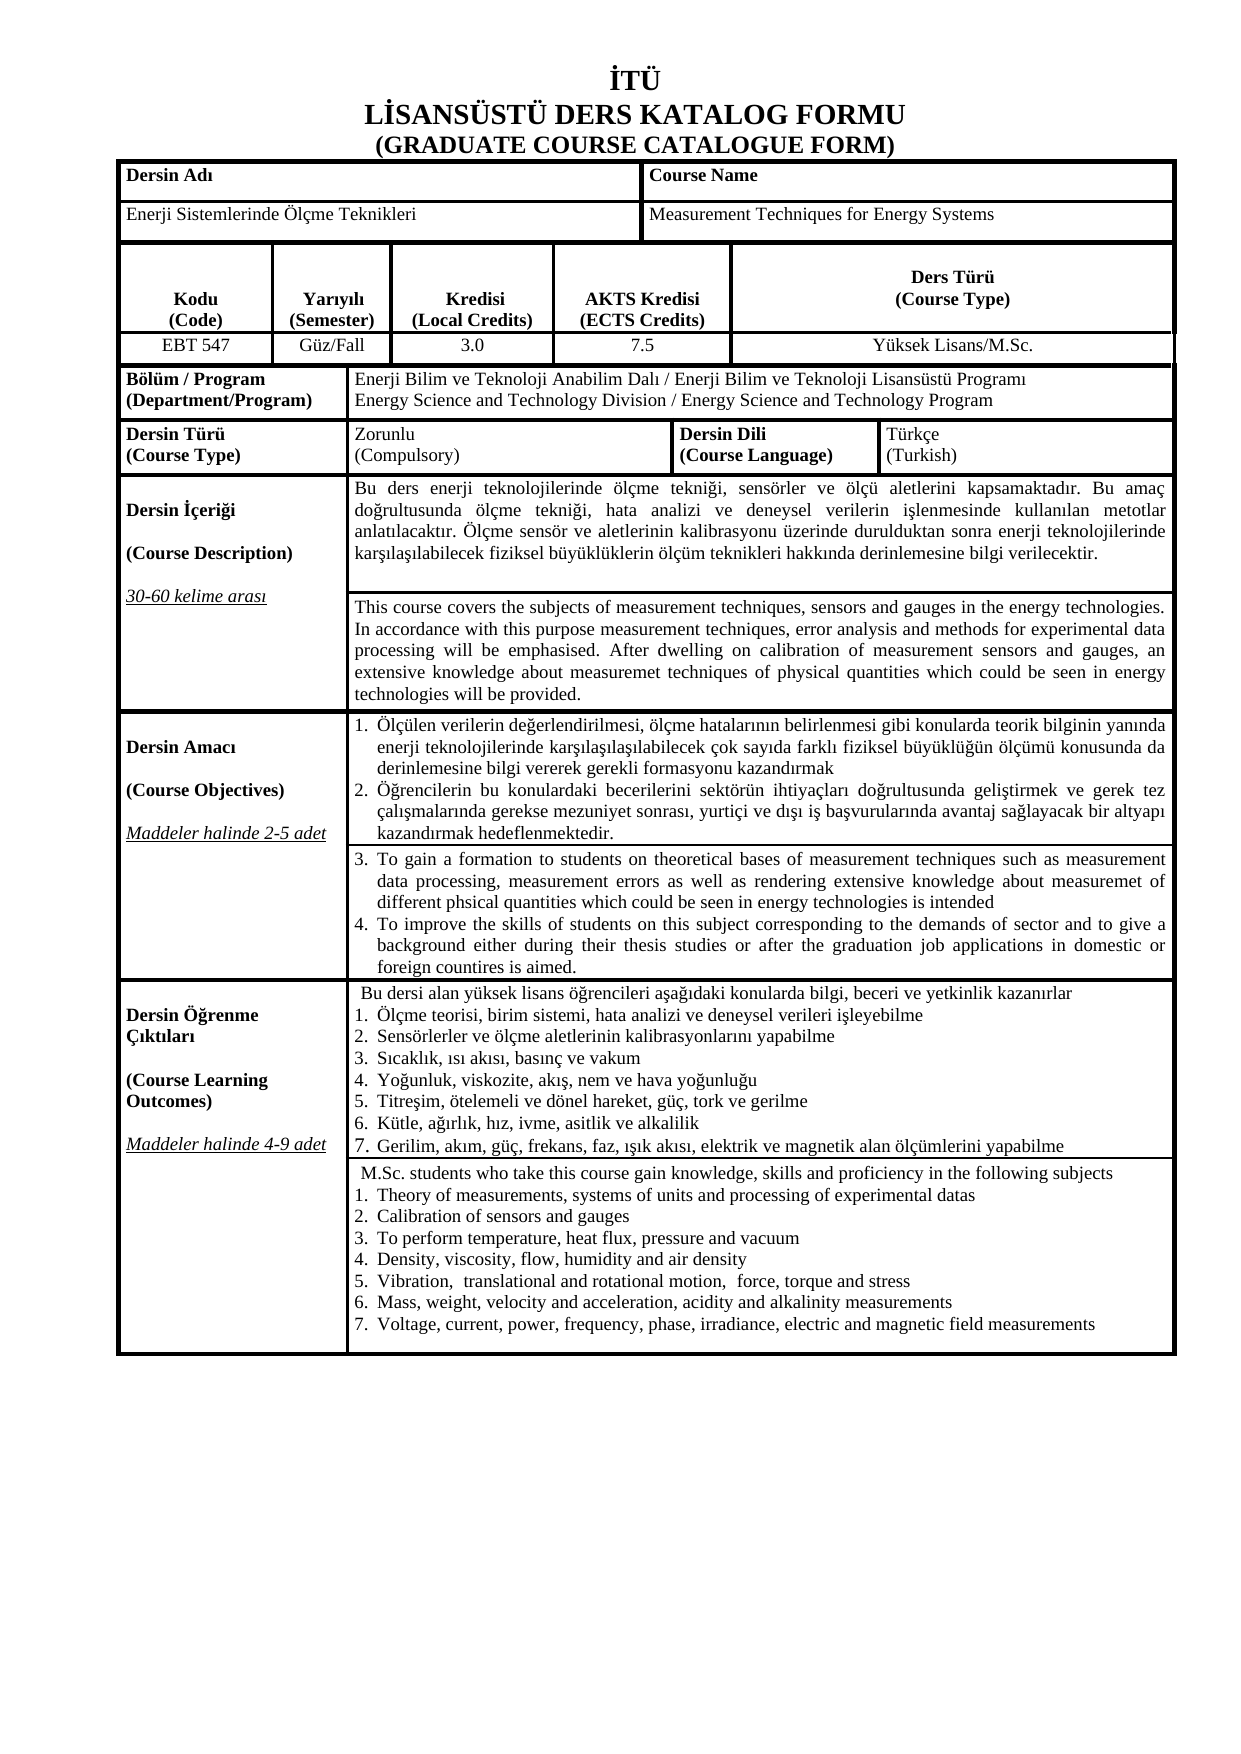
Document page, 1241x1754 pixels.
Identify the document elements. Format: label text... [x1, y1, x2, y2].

table_cell Ölçülen verilerin değerlendirilmesi, ölçme hatalarının belirlenmesi gibi konularda teorik bilginin yanında enerji teknolojilerinde karşılaşılaşılabilecek çok sayıda farklı fiziksel büyüklüğün ölçümü konusunda da derinlemesine bilgi vererek gerekli formasyonu kazandırmak Öğrencilerin bu konulardaki becerilerini sektörün ihtiyaçları doğrultusunda geliştirmek ve gerek tez çalışmalarında gerekse mezuniyet sonrası, yurtiçi ve dışı iş başvurularında avantaj sağlayacak bir altyapı kazandırmak hedeflenmektedir. [349, 714, 1172, 843]
table_cell 3.0 [393, 334, 552, 363]
table_cell Enerji Sistemlerinde Ölçme Teknikleri [121, 203, 639, 240]
table_cell Ders Türü (Course Type) [733, 245, 1172, 331]
table_cell Güz/Fall [274, 334, 389, 363]
table_cell Dersin Türü (Course Type) [121, 422, 346, 472]
table_cell Dersin İçeriği (Course Description) 30-60 kelime arası [121, 477, 346, 709]
table_cell Yarıyılı (Semester) [274, 245, 389, 331]
table_cell Türkçe (Turkish) [881, 422, 1172, 472]
table_cell Measurement Techniques for Energy Systems [644, 203, 1172, 240]
text lisansüstü DERS KATALOG FORMU [118, 97, 1152, 131]
table_cell Zorunlu (Compulsory) [349, 422, 670, 472]
table_cell M.Sc. students who take this course gain knowledge, skills and proficiency in the following subjects Theory of measurements, systems of units and processing of experimental datas Calibration of sensors and gauges To perform temperature, heat flux, pressure and vacuum Density, viscosity, flow, humidity and air density Vibration, translational and rotational motion, force, torque and stress Mass, weight, velocity and acceleration, acidity and alkalinity measurements Voltage, current, power, frequency, phase, irradiance, electric and magnetic field measurements [349, 1159, 1172, 1352]
text İTÜ [118, 63, 1152, 97]
table_cell Dersin Öğrenme Çıktıları (Course Learning Outcomes) Maddeler halinde 4-9 adet [121, 982, 346, 1352]
table_cell Enerji Bilim ve Teknoloji Anabilim Dalı / Enerji Bilim ve Teknoloji Lisansüstü Programı Energy Science and Technology Division / Energy Science and Technology Program [349, 363, 1172, 418]
table_cell Bu ders enerji teknolojilerinde ölçme tekniği, sensörler ve ölçü aletlerini kapsamaktadır. Bu amaç doğrultusunda ölçme tekniği, hata analizi ve deneysel verilerin işlenmesinde kullanılan metotlar anlatılacaktır. Ölçme sensör ve aletlerinin kalibrasyonu üzerinde durulduktan sonra enerji teknolojilerinde karşılaşılabilecek fiziksel büyüklüklerin ölçüm teknikleri hakkında derinlemesine bilgi verilecektir. [349, 477, 1172, 591]
table_cell Bu dersi alan yüksek lisans öğrencileri aşağıdaki konularda bilgi, beceri ve yetkinlik kazanırlar Ölçme teorisi, birim sistemi, hata analizi ve deneysel verileri işleyebilme Sensörlerler ve ölçme aletlerinin kalibrasyonlarını yapabilme Sıcaklık, ısı akısı, basınç ve vakum Yoğunluk, viskozite, akış, nem ve hava yoğunluğu Titreşim, ötelemeli ve dönel hareket, güç, tork ve gerilme Kütle, ağırlık, hız, ivme, asitlik ve alkalilik Gerilim, akım, güç, frekans, faz, ışık akısı, elektrik ve magnetik alan ölçümlerini yapabilme [349, 982, 1172, 1157]
table_cell 7.5 [555, 334, 729, 363]
table_cell Dersin Dili (Course Language) [674, 422, 877, 472]
table_cell Yüksek Lisans/M.Sc. [733, 331, 1173, 363]
table_cell Kodu (Code) [121, 245, 271, 331]
table_header Dersin Adı [121, 164, 639, 200]
table_cell To gain a formation to students on theoretical bases of measurement techniques such as measurement data processing, measurement errors as well as rendering extensive knowledge about measuremet of different phsical quantities which could be seen in energy technologies is intended To improve the skills of students on this subject corresponding to the demands of sector and to give a background either during their thesis studies or after the graduation job applications in domestic or foreign countires is aimed. [349, 846, 1172, 977]
table_cell Dersin Amacı (Course Objectives) Maddeler halinde 2-5 adet [121, 714, 346, 977]
table_cell AKTS Kredisi (ECTS Credits) [555, 245, 729, 331]
table_cell Bölüm / Program (Department/Program) [121, 368, 346, 418]
text (graduate Course Catalogue ForM) [118, 131, 1152, 159]
table_cell EBT 547 [121, 334, 271, 363]
table_header Course Name [644, 164, 1172, 200]
table_cell Kredisi (Local Credits) [393, 245, 552, 331]
table_cell This course covers the subjects of measurement techniques, sensors and gauges in the energy technologies. In accordance with this purpose measurement techniques, error analysis and methods for experimental data processing will be emphasised. After dwelling on calibration of measurement sensors and gauges, an extensive knowledge about measuremet techniques of physical quantities which could be seen in energy technologies will be provided. [349, 594, 1172, 709]
